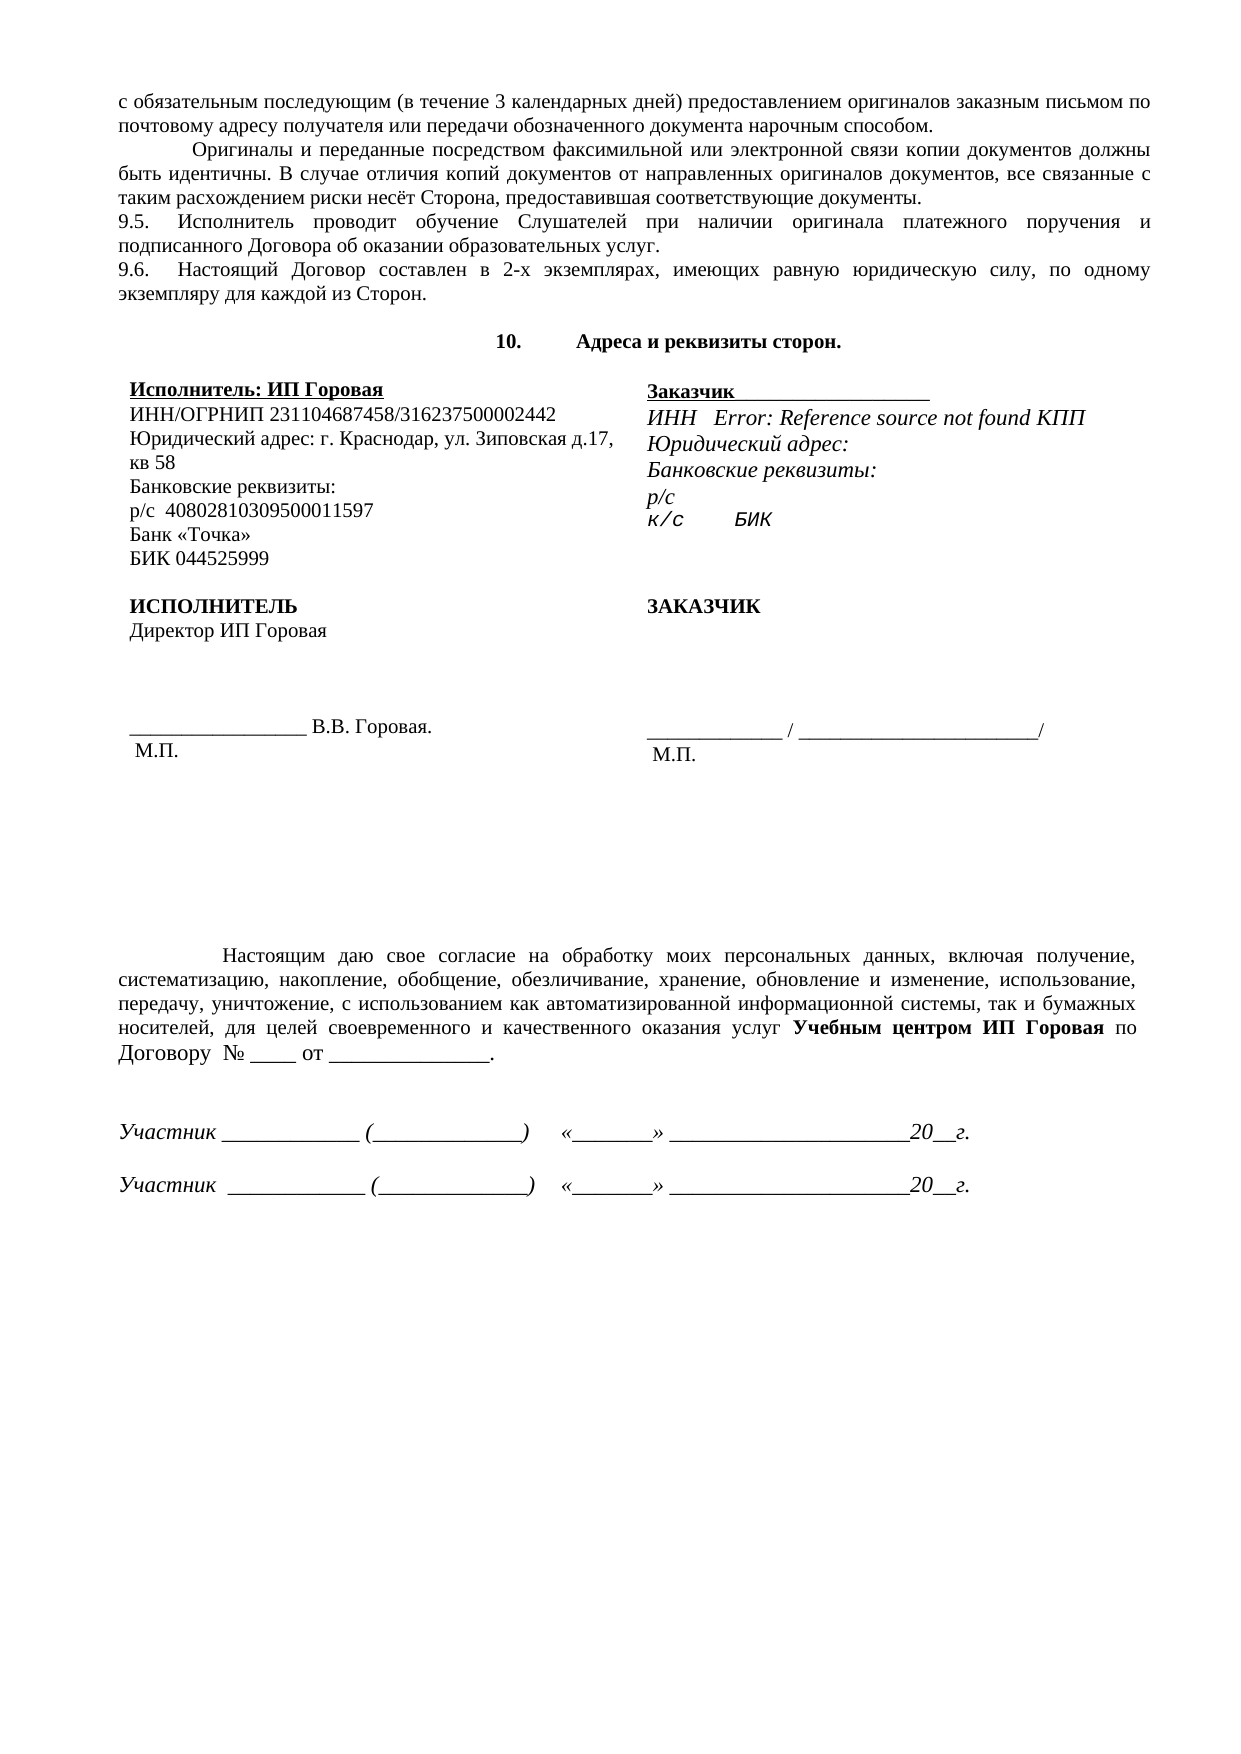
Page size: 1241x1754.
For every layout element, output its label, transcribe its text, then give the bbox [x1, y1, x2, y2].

table_header Заказчик_________________ ИНН КПП Юридический адрес: Банковские реквизиты: р/с к/с БИК [636, 378, 1198, 570]
text Участник ____________ (_____________) «_______» _____________________20__г. [118, 1118, 1137, 1144]
list Настоящий Договор составлен в 2-х экземплярах, имеющих равную юридическую силу, по одному экземпляру для каждой из Сторон. [118, 257, 1152, 305]
table_cell ЗАКАЗЧИК _____________ / _______________________/ М.П. [636, 570, 1198, 766]
list Адреса и реквизиты сторон. [156, 329, 1152, 353]
table_header Исполнитель: ИП Горовая ИНН/ОГРНИП 231104687458/316237500002442 Юридический адрес: г. Краснодар, ул. Зиповская д.17, кв 58 Банковские реквизиты: р/с 40802810309500011597 Банк «Точка» БИК 044525999 [118, 378, 636, 570]
list Исполнитель проводит обучение Слушателей при наличии оригинала платежного поручения и подписанного Договора об оказании образовательных услуг. [118, 209, 1152, 257]
text Участник ____________ (_____________) «_______» _____________________20__г. [118, 1171, 1137, 1197]
text Оригиналы и переданные посредством факсимильной или электронной связи копии документов должны быть идентичны. В случае отличия копий документов от направленных оригиналов документов, все связанные с таким расхождением риски несёт Сторона, предоставившая соответствующие документы. [118, 137, 1152, 209]
table_cell ИСПОЛНИТЕЛЬ Директор ИП Горовая _________________ В.В. Горовая. М.П. [118, 570, 636, 766]
text Настоящим даю свое согласие на обработку моих персональных данных, включая получение, систематизацию, накопление, обобщение, обезличивание, хранение, обновление и изменение, использование, передачу, уничтожение, с использованием как автоматизированной информационной системы, так и бумажных носителей, для целей своевременного и качественного оказания услуг Учебным центром ИП Горовая по Договору № ____ от ______________. [118, 943, 1137, 1065]
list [118, 89, 1152, 137]
